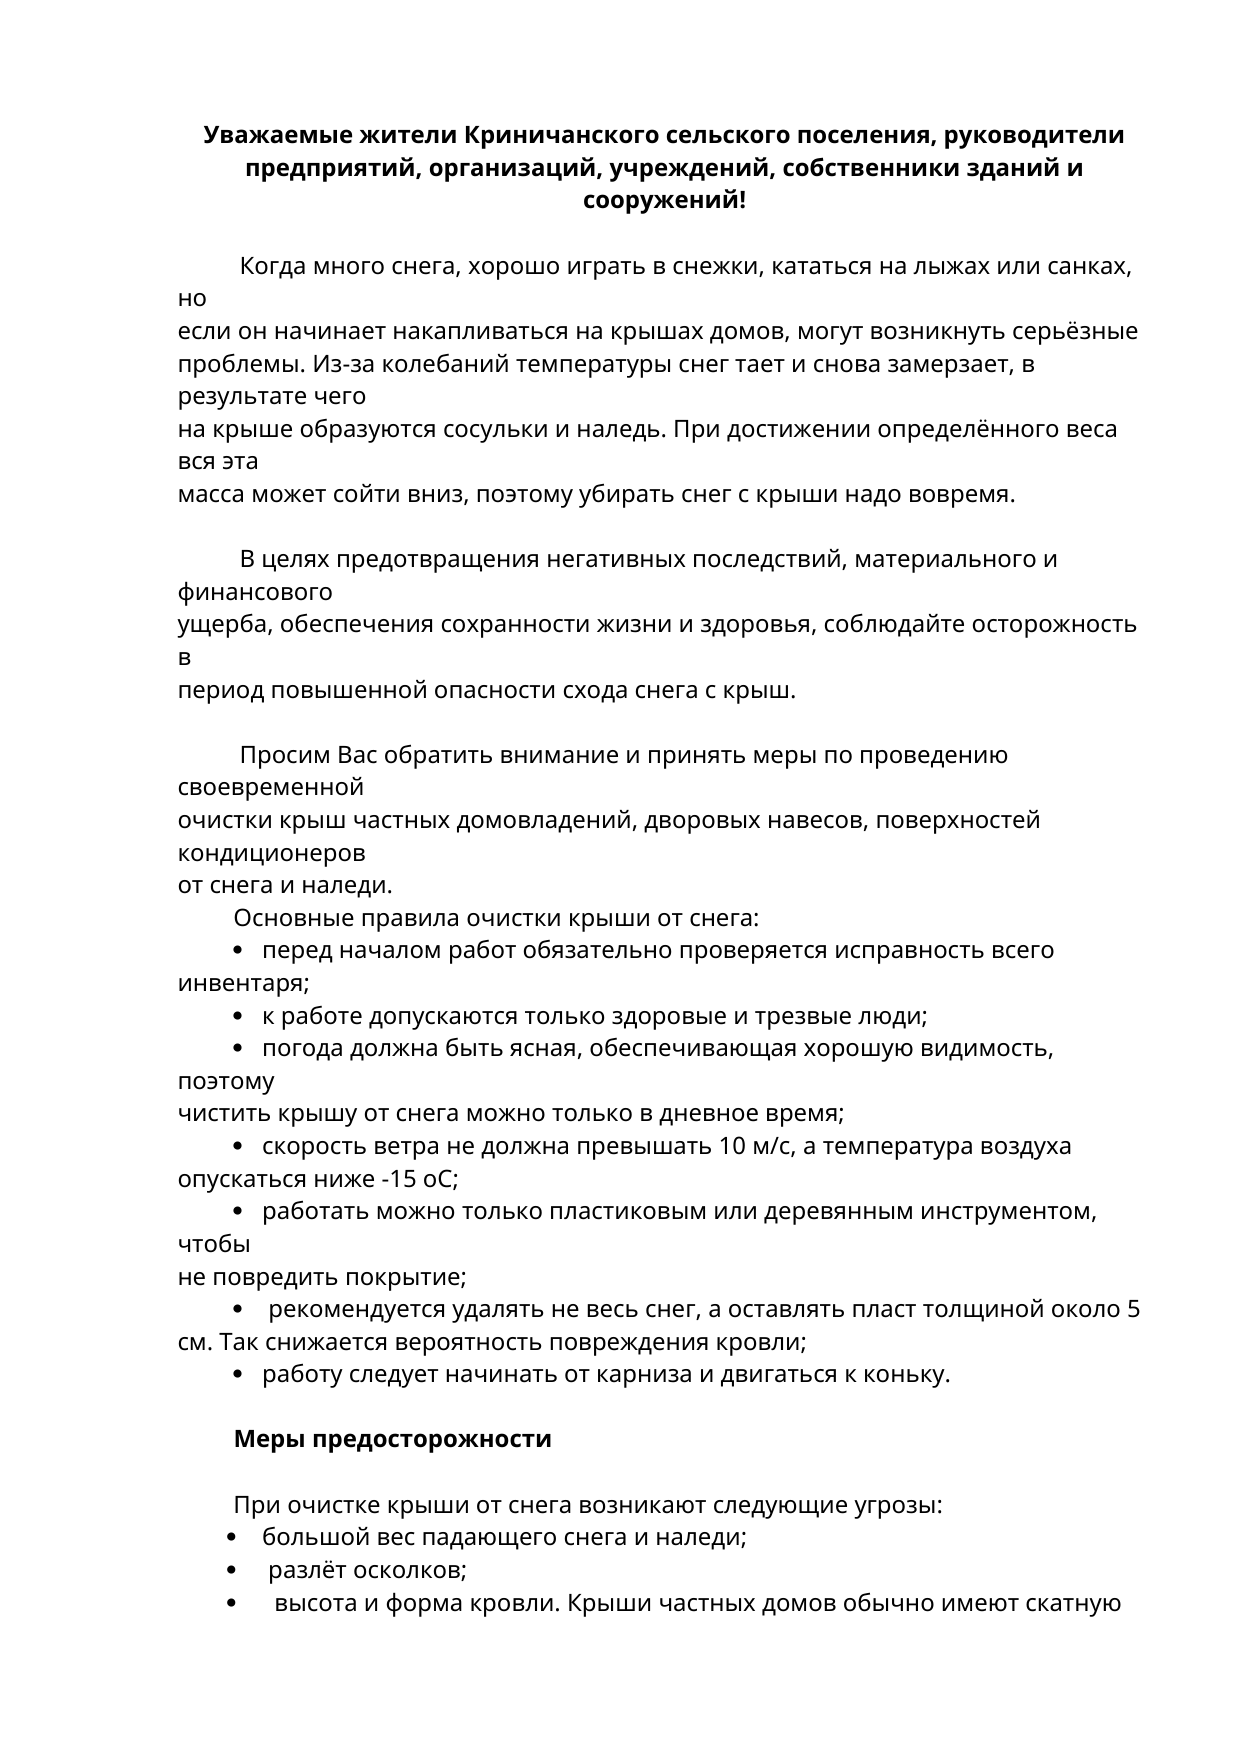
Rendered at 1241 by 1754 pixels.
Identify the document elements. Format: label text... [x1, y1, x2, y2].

text масса может сойти вниз, поэтому убирать снег с крыши надо вовремя. [177, 477, 1152, 509]
text период повышенной опасности схода снега с крыш. [177, 672, 1152, 705]
text от снега и наледи. [177, 868, 1152, 901]
text При очистке крыши от снега возникают следующие угрозы: [177, 1487, 1152, 1520]
text Просим Вас обратить внимание и принять меры по проведению своевременной [177, 738, 1152, 803]
text работать можно только пластиковым или деревянным инструментом, чтобы [177, 1194, 1152, 1259]
text погода должна быть ясная, обеспечивающая хорошую видимость, поэтому [177, 1031, 1152, 1096]
text если он начинает накапливаться на крышах домов, могут возникнуть серьёзные [177, 314, 1152, 346]
text Меры предосторожности [177, 1422, 1152, 1455]
text к работе допускаются только здоровые и трезвые люди; [177, 998, 1152, 1031]
text не повредить покрытие; [177, 1259, 1152, 1292]
text большой вес падающего снега и наледи; [177, 1520, 1152, 1553]
text чистить крышу от снега можно только в дневное время; [177, 1096, 1152, 1129]
text перед началом работ обязательно проверяется исправность всего инвентаря; [177, 933, 1152, 998]
text ущерба, обеспечения сохранности жизни и здоровья, соблюдайте осторожность в [177, 607, 1152, 672]
text предприятий, организаций, учреждений, собственники зданий и сооружений! [177, 151, 1152, 216]
text В целях предотвращения негативных последствий, материального и финансового [177, 542, 1152, 607]
text Когда много снега, хорошо играть в снежки, кататься на лыжах или санках, но [177, 248, 1152, 314]
text Основные правила очистки крыши от снега: [177, 901, 1152, 933]
text рекомендуется удалять не весь снег, а оставлять пласт толщиной около 5 [177, 1292, 1152, 1324]
text разлёт осколков; [177, 1553, 1152, 1585]
text проблемы. Из-за колебаний температуры снег тает и снова замерзает, в результате чего [177, 346, 1152, 412]
text скорость ветра не должна превышать 10 м/с, а температура воздуха [177, 1129, 1152, 1161]
text высота и форма кровли. Крыши частных домов обычно имеют скатную [177, 1585, 1152, 1618]
text опускаться ниже -15 oС; [177, 1161, 1152, 1194]
text на крыше образуются сосульки и наледь. При достижении определённого веса вся эта [177, 412, 1152, 477]
text Уважаемые жители Криничанского сельского поселения, руководители [177, 118, 1152, 151]
text работу следует начинать от карниза и двигаться к коньку. [177, 1357, 1152, 1390]
text очистки крыш частных домовладений, дворовых навесов, поверхностей кондиционеров [177, 803, 1152, 868]
text см. Так снижается вероятность повреждения кровли; [177, 1324, 1152, 1357]
